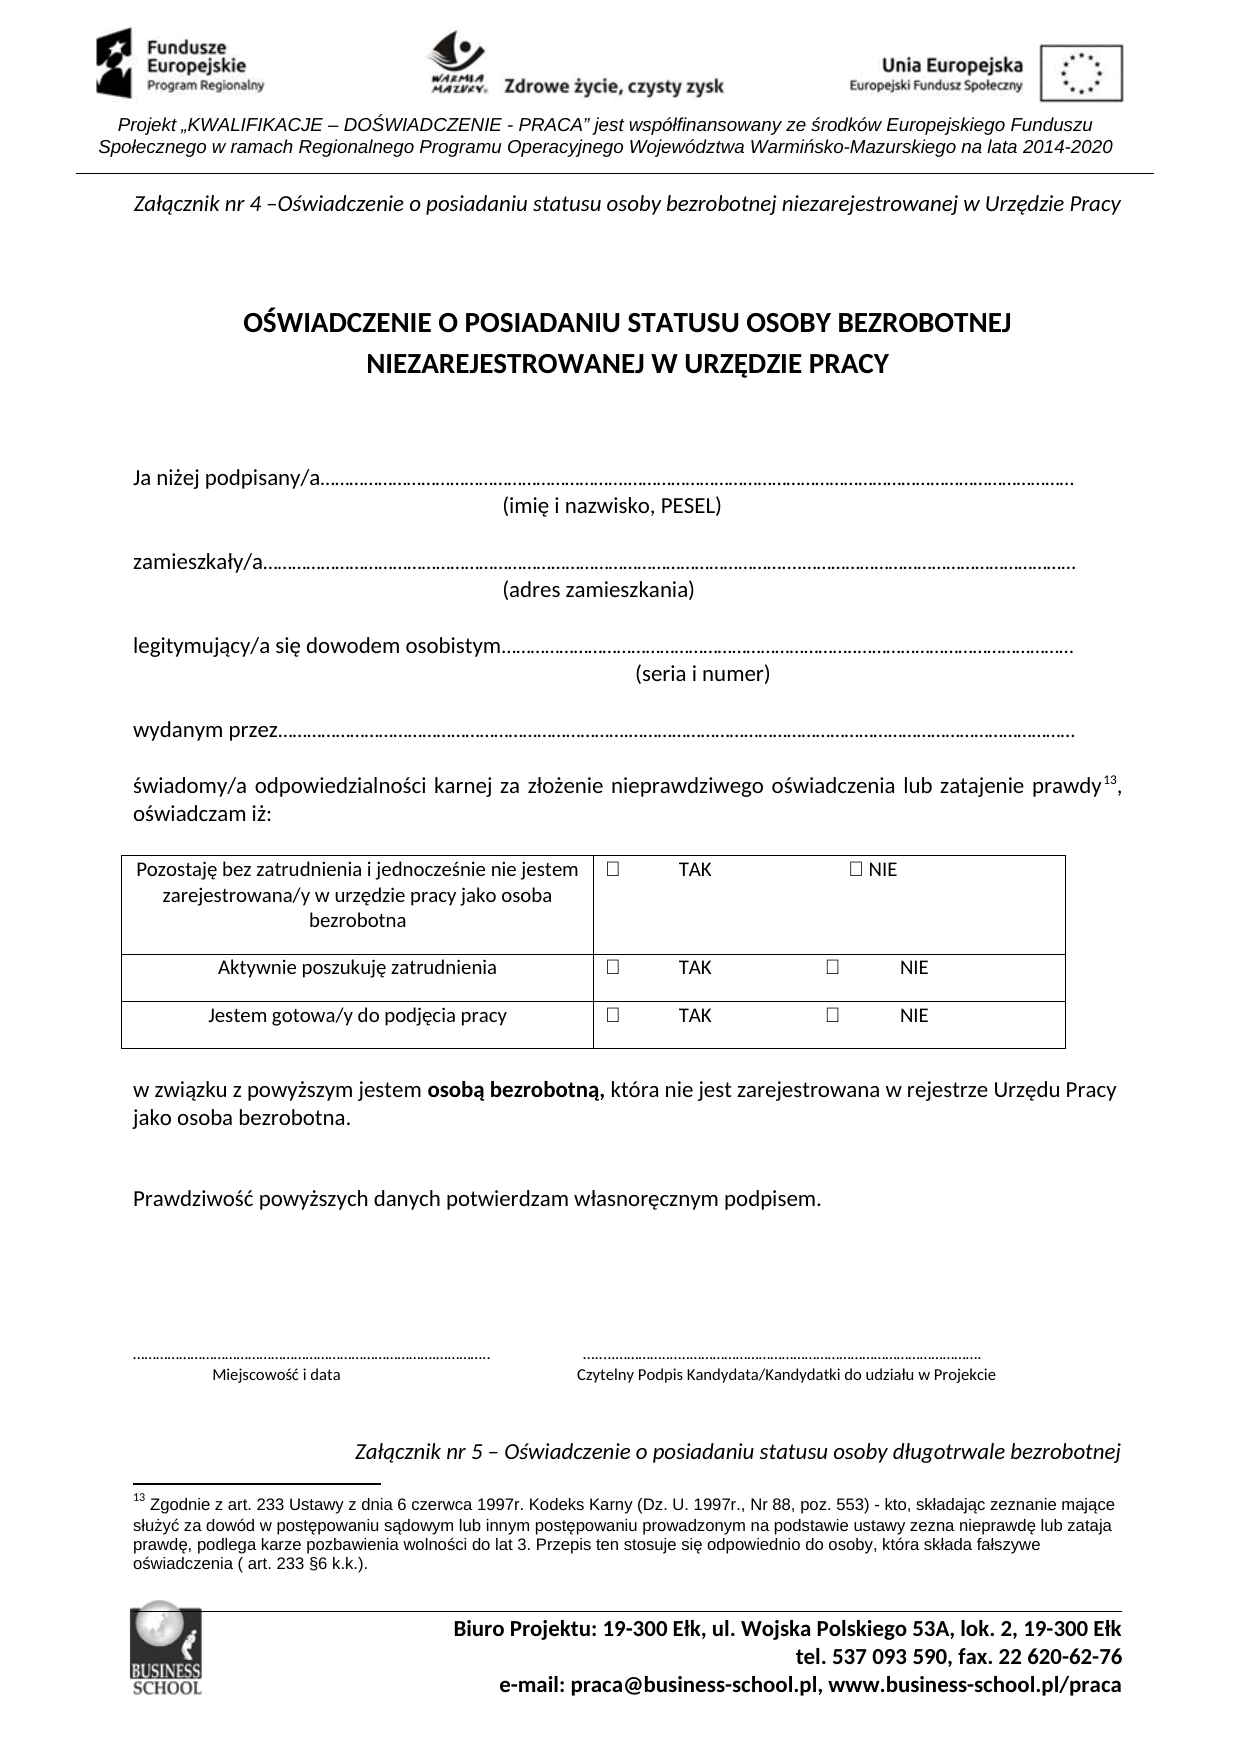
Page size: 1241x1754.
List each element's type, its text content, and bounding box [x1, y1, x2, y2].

table_cell TAK NIE [594, 1002, 1065, 1048]
text zamieszkały/a………………………………………………………………………………………………....………………………………………………… [133, 547, 1122, 575]
text w związku z powyższym jestem osobą bezrobotną, która nie jest zarejestrowana w rejestrze Urzędu Pracy jako osoba bezrobotna. [133, 1076, 1122, 1132]
text wydanym przez……………………………………………………………….………………………………………………………………………………… [133, 715, 1122, 743]
text OŚWIADCZENIE O POSIADANIU STATUSU OSOBY BEZROBOTNEJ NIEZAREJESTROWANEJ W URZĘDZIE PRACY [133, 304, 1122, 381]
table_cell Jestem gotowa/y do podjęcia pracy [122, 1002, 593, 1048]
text (imię i nazwisko, PESEL) [133, 491, 1122, 519]
text Ja niżej podpisany/a……………………………………………………….………………………………………………………………………………… [133, 463, 1122, 491]
picture [422, 27, 725, 100]
text (adres zamieszkania) [133, 575, 1122, 603]
table_cell TAK NIE [594, 955, 1065, 1001]
table_header Pozostaję bez zatrudnienia i jednocześnie nie jestem zarejestrowana/y w urzędzie pracy jako osoba bezrobotna [122, 856, 593, 953]
text Załącznik nr 4 –Oświadczenie o posiadaniu statusu osoby bezrobotnej niezarejestrowanej w Urzędzie Pracy [133, 189, 1122, 218]
table_cell Aktywnie poszukuję zatrudnienia [122, 955, 593, 1001]
picture [847, 43, 1131, 104]
text legitymujący/a się dowodem osobistym………………………………………………………………..……………………………………… [133, 631, 1122, 659]
text (seria i numer) [133, 659, 1122, 687]
text …………………………………………………………………….………….. ….....…………..…..…………………………………………………………………. [133, 1344, 1122, 1364]
text Miejscowość i data Czytelny Podpis Kandydata/Kandydatki do udziału w Projekcie [133, 1364, 1122, 1384]
text świadomy/a odpowiedzialności karnej za złożenie nieprawdziwego oświadczenia lub zatajenie prawdy, oświadczam iż: [133, 771, 1122, 827]
picture [96, 27, 272, 104]
text Prawdziwość powyższych danych potwierdzam własnoręcznym podpisem. [133, 1184, 1122, 1213]
table_header TAK NIE [594, 856, 1065, 953]
text Załącznik nr 5 – Oświadczenie o posiadaniu statusu osoby długotrwale bezrobotnej [133, 1437, 1122, 1465]
